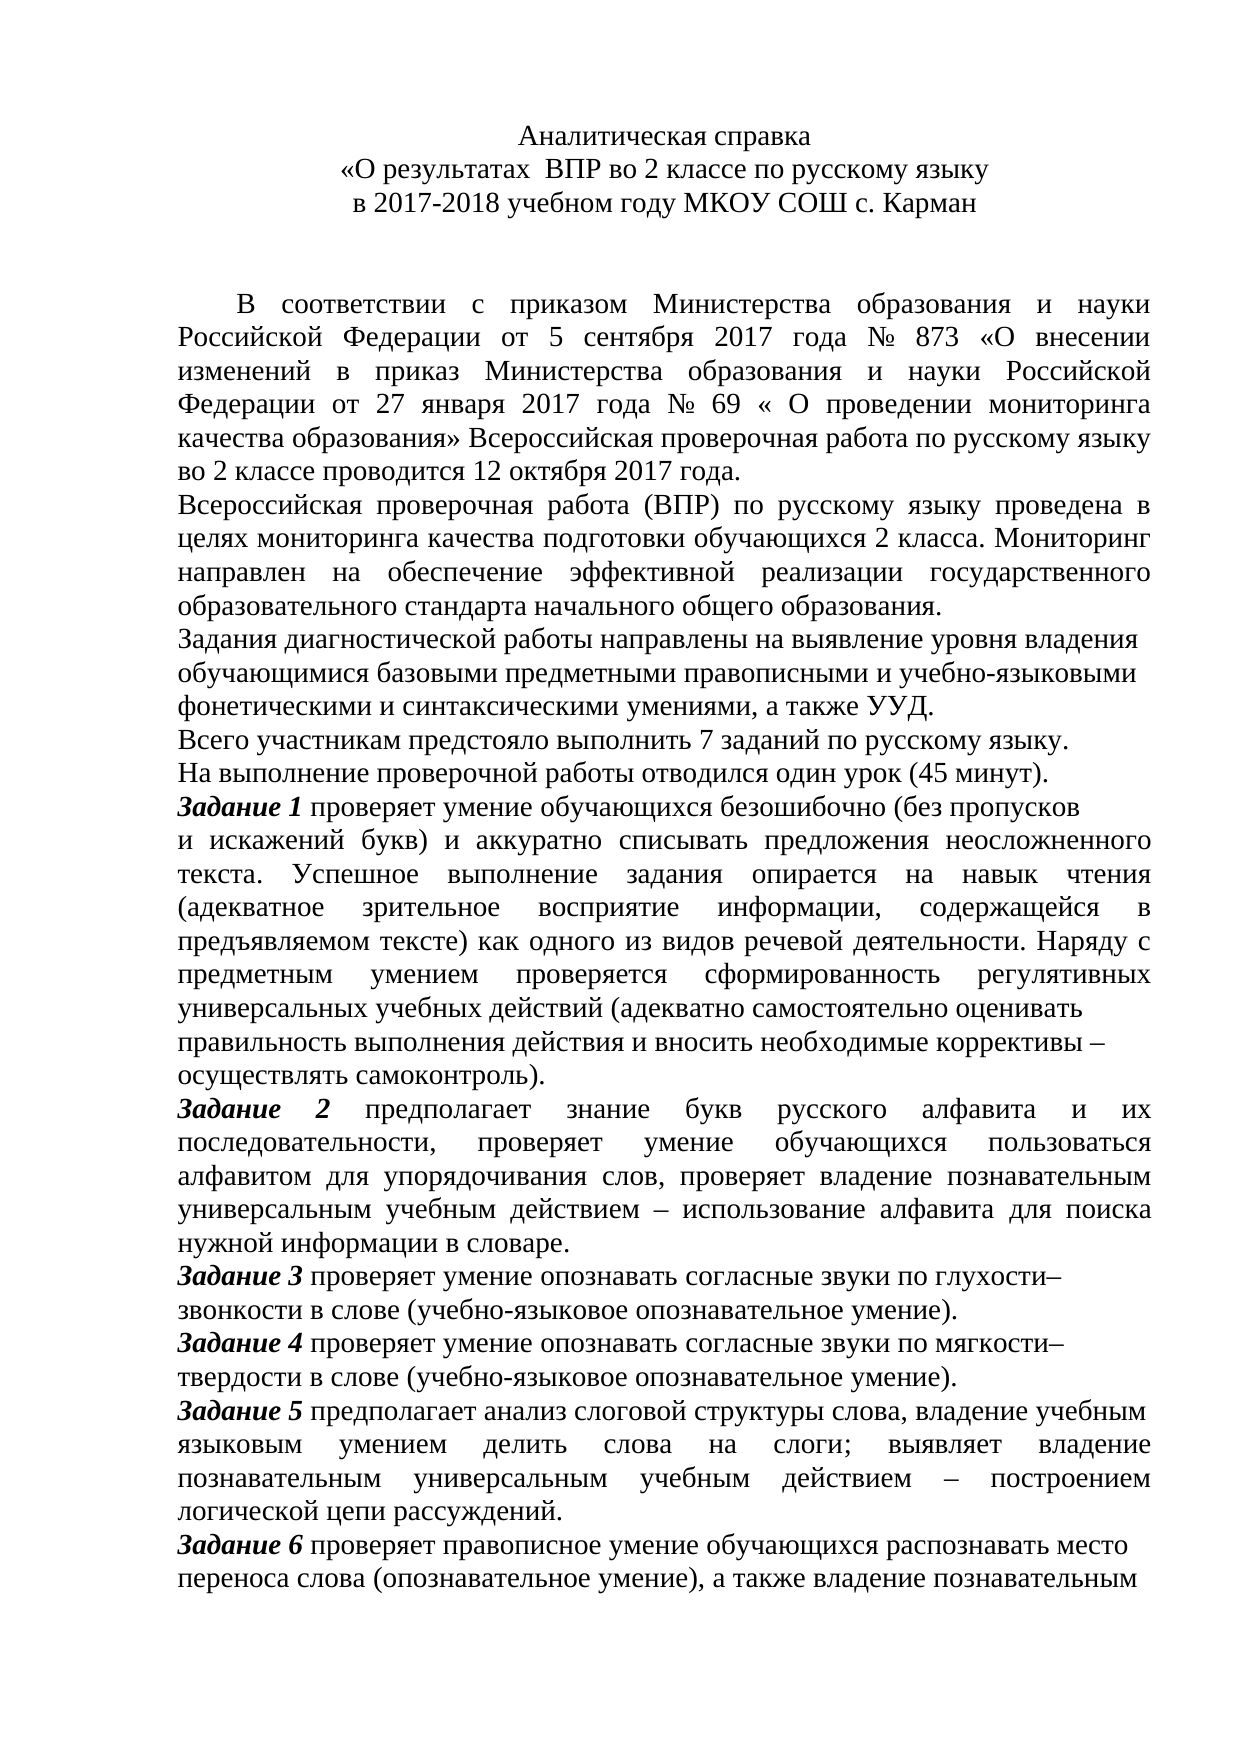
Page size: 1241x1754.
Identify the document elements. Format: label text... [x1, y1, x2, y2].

text фонетическими и синтаксическими умениями, а также УУД. [177, 688, 1152, 722]
text языковым умением делить слова на слоги; выявляет владение познавательным универсальным учебным действием – построением логической цепи рассуждений. [177, 1426, 1152, 1527]
text обучающимися базовыми предметными правописными и учебно-языковыми [177, 655, 1152, 688]
text Задание 4 проверяет умение опознавать согласные звуки по мягкости– [177, 1326, 1152, 1359]
text переноса слова (опознавательное умение), а также владение познавательным [177, 1560, 1152, 1594]
text в 2017-2018 учебном году МКОУ СОШ с. Карман [177, 185, 1152, 219]
text Задания диагностической работы направлены на выявление уровня владения [177, 621, 1152, 655]
text Задание 2 предполагает знание букв русского алфавита и их последовательности, проверяет умение обучающихся пользоваться алфавитом для упорядочивания слов, проверяет владение познавательным универсальным учебным действием – использование алфавита для поиска нужной информации в словаре. [177, 1091, 1152, 1258]
text Аналитическая справка [177, 118, 1152, 152]
text «О результатах ВПР во 2 классе по русскому языку [177, 152, 1152, 185]
text Задание 1 проверяет умение обучающихся безошибочно (без пропусков [177, 789, 1152, 822]
text правильность выполнения действия и вносить необходимые коррективы – [177, 1024, 1152, 1057]
text и искажений букв) и аккуратно списывать предложения неосложненного текста. Успешное выполнение задания опирается на навык чтения (адекватное зрительное восприятие информации, содержащейся в предъявляемом тексте) как одного из видов речевой деятельности. Наряду с предметным умением проверяется сформированность регулятивных универсальных учебных действий (адекватно самостоятельно оценивать [177, 822, 1152, 1024]
text Всего участникам предстояло выполнить 7 заданий по русскому языку. [177, 722, 1152, 755]
text На выполнение проверочной работы отводился один урок (45 минут). [177, 755, 1152, 789]
text Задание 5 предполагает анализ слоговой структуры слова, владение учебным [177, 1393, 1152, 1426]
text Задание 6 проверяет правописное умение обучающихся распознавать место [177, 1527, 1152, 1560]
text звонкости в слове (учебно-языковое опознавательное умение). [177, 1292, 1152, 1326]
text Задание 3 проверяет умение опознавать согласные звуки по глухости– [177, 1258, 1152, 1292]
text твердости в слове (учебно-языковое опознавательное умение). [177, 1359, 1152, 1393]
text В соответствии с приказом Министерства образования и науки Российской Федерации от 5 сентября 2017 года № 873 «О внесении изменений в приказ Министерства образования и науки Российской Федерации от 27 января 2017 года № 69 « О проведении мониторинга качества образования» Всероссийская проверочная работа по русскому языку во 2 классе проводится 12 октября 2017 года. [177, 286, 1152, 487]
text осуществлять самоконтроль). [177, 1057, 1152, 1091]
text Всероссийская проверочная работа (ВПР) по русскому языку проведена в целях мониторинга качества подготовки обучающихся 2 класса. Мониторинг направлен на обеспечение эффективной реализации государственного образовательного стандарта начального общего образования. [177, 487, 1152, 621]
